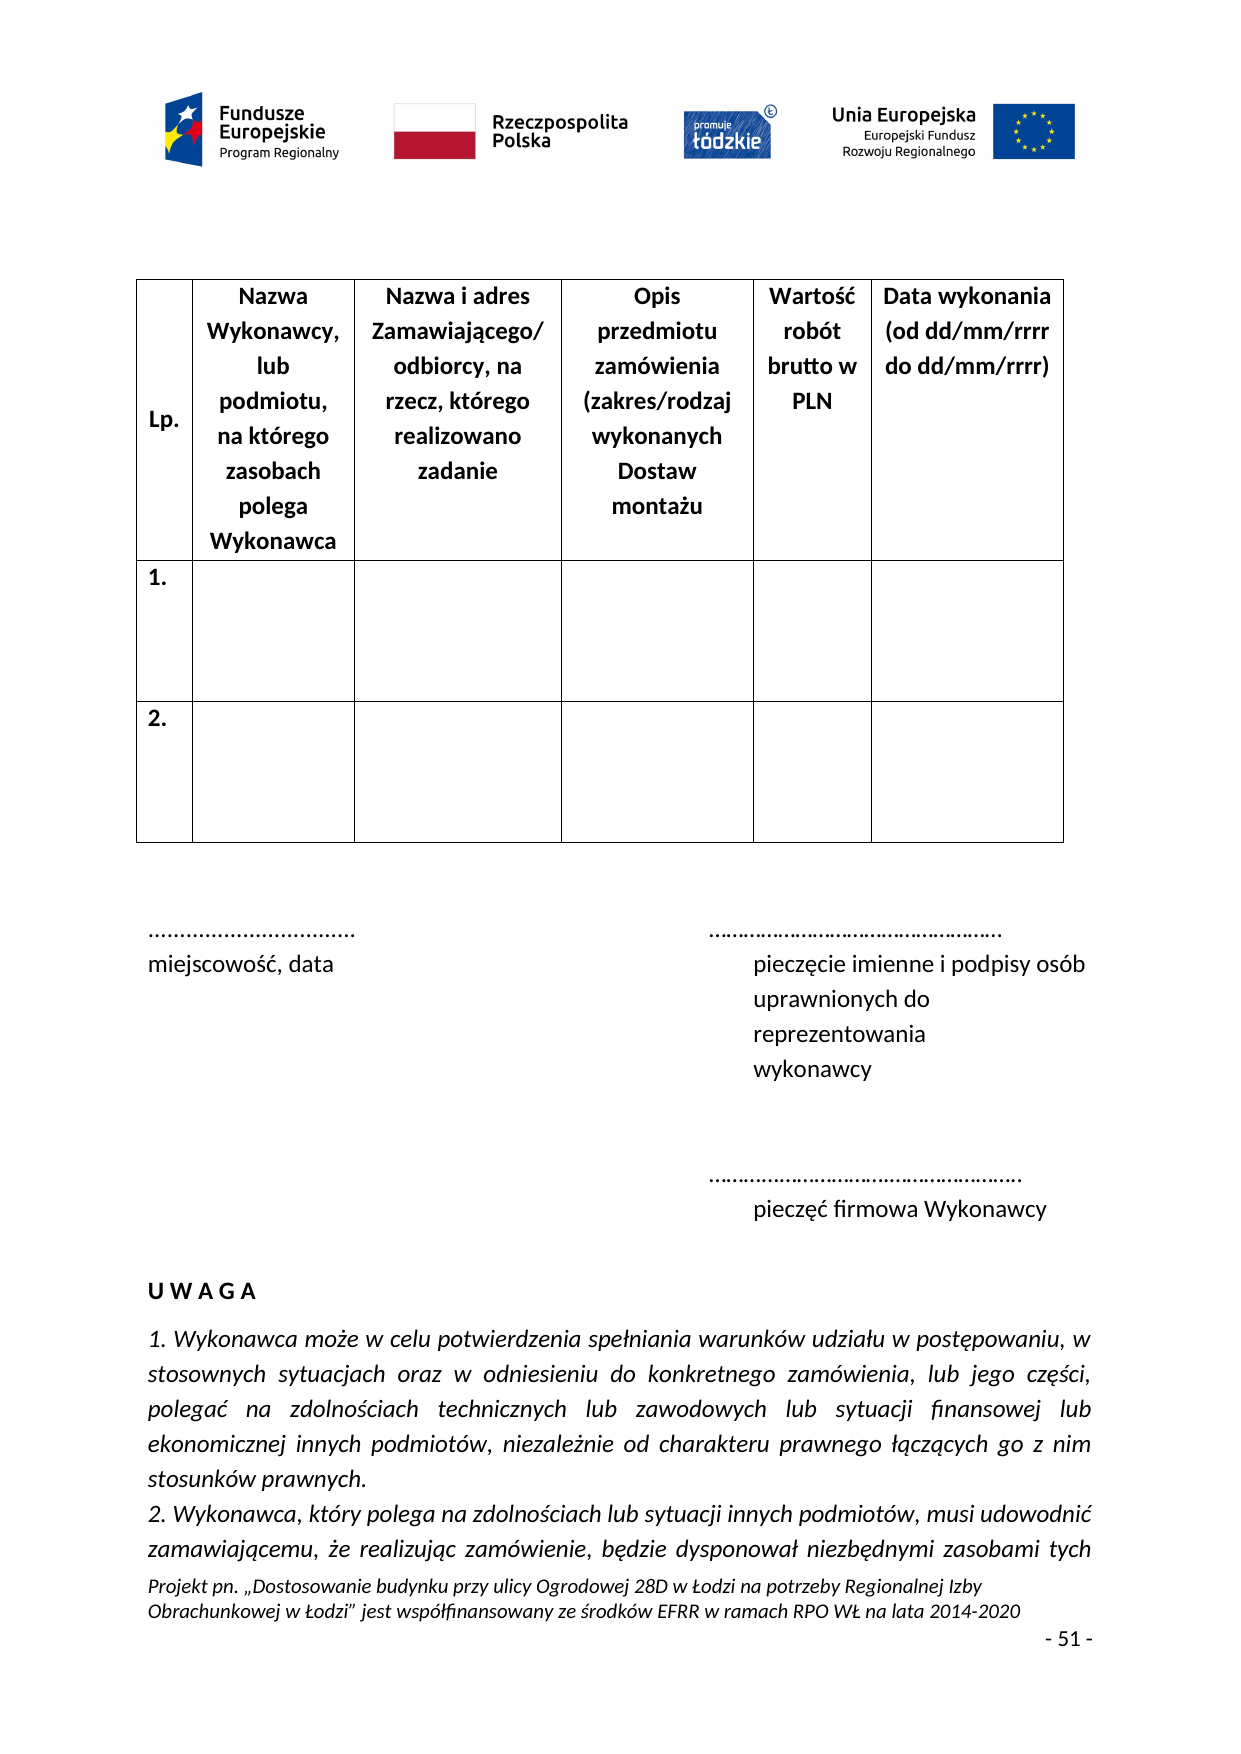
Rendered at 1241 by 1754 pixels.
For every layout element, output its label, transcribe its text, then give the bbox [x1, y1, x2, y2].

table_cell [562, 561, 753, 701]
text miejscowość, data pieczęcie imienne i podpisy osób [148, 948, 1092, 978]
text 1. Wykonawca może w celu potwierdzenia spełniania warunków udziału w postępowaniu, w stosownych sytuacjach oraz w odniesieniu do konkretnego zamówienia, lub jego części, polegać na zdolnościach technicznych lub zawodowych lub sytuacji finansowej lub ekonomicznej innych podmiotów, niezależnie od charakteru prawnego łączących go z nim stosunków prawnych. [148, 1323, 1092, 1493]
table_cell 1. [137, 561, 192, 701]
table_header Nazwa Wykonawcy, lub podmiotu, na którego zasobach polega Wykonawca [193, 280, 354, 560]
table_header Data wykonania (od dd/mm/rrrr do dd/mm/rrrr) [872, 280, 1063, 560]
table_cell [562, 702, 753, 842]
text ………...……………….………………….. [709, 1158, 1092, 1188]
text ................................. …………………………………………… [148, 913, 1092, 943]
table_cell 2. [137, 702, 192, 842]
table_header Nazwa i adres Zamawiającego/ odbiorcy, na rzecz, którego realizowano zadanie [355, 280, 561, 560]
text pieczęć firmowa Wykonawcy [753, 1193, 1092, 1223]
table_header Lp. [137, 280, 192, 560]
table_cell [355, 702, 561, 842]
table_header Opis przedmiotu zamówienia (zakres/rodzaj wykonanych Dostaw montażu [562, 280, 753, 560]
table_cell [193, 561, 354, 701]
table_cell [872, 561, 1063, 701]
table_cell [355, 561, 561, 701]
text uprawnionych do reprezentowania [753, 983, 1092, 1048]
table_cell [193, 702, 354, 842]
table_cell [754, 561, 871, 701]
picture [147, 73, 1093, 185]
table_cell [872, 702, 1063, 842]
text wykonawcy [753, 1053, 1092, 1083]
table_header Wartość robót brutto w PLN [754, 280, 871, 560]
text U W A G A [148, 1275, 1092, 1306]
table_cell [754, 702, 871, 842]
